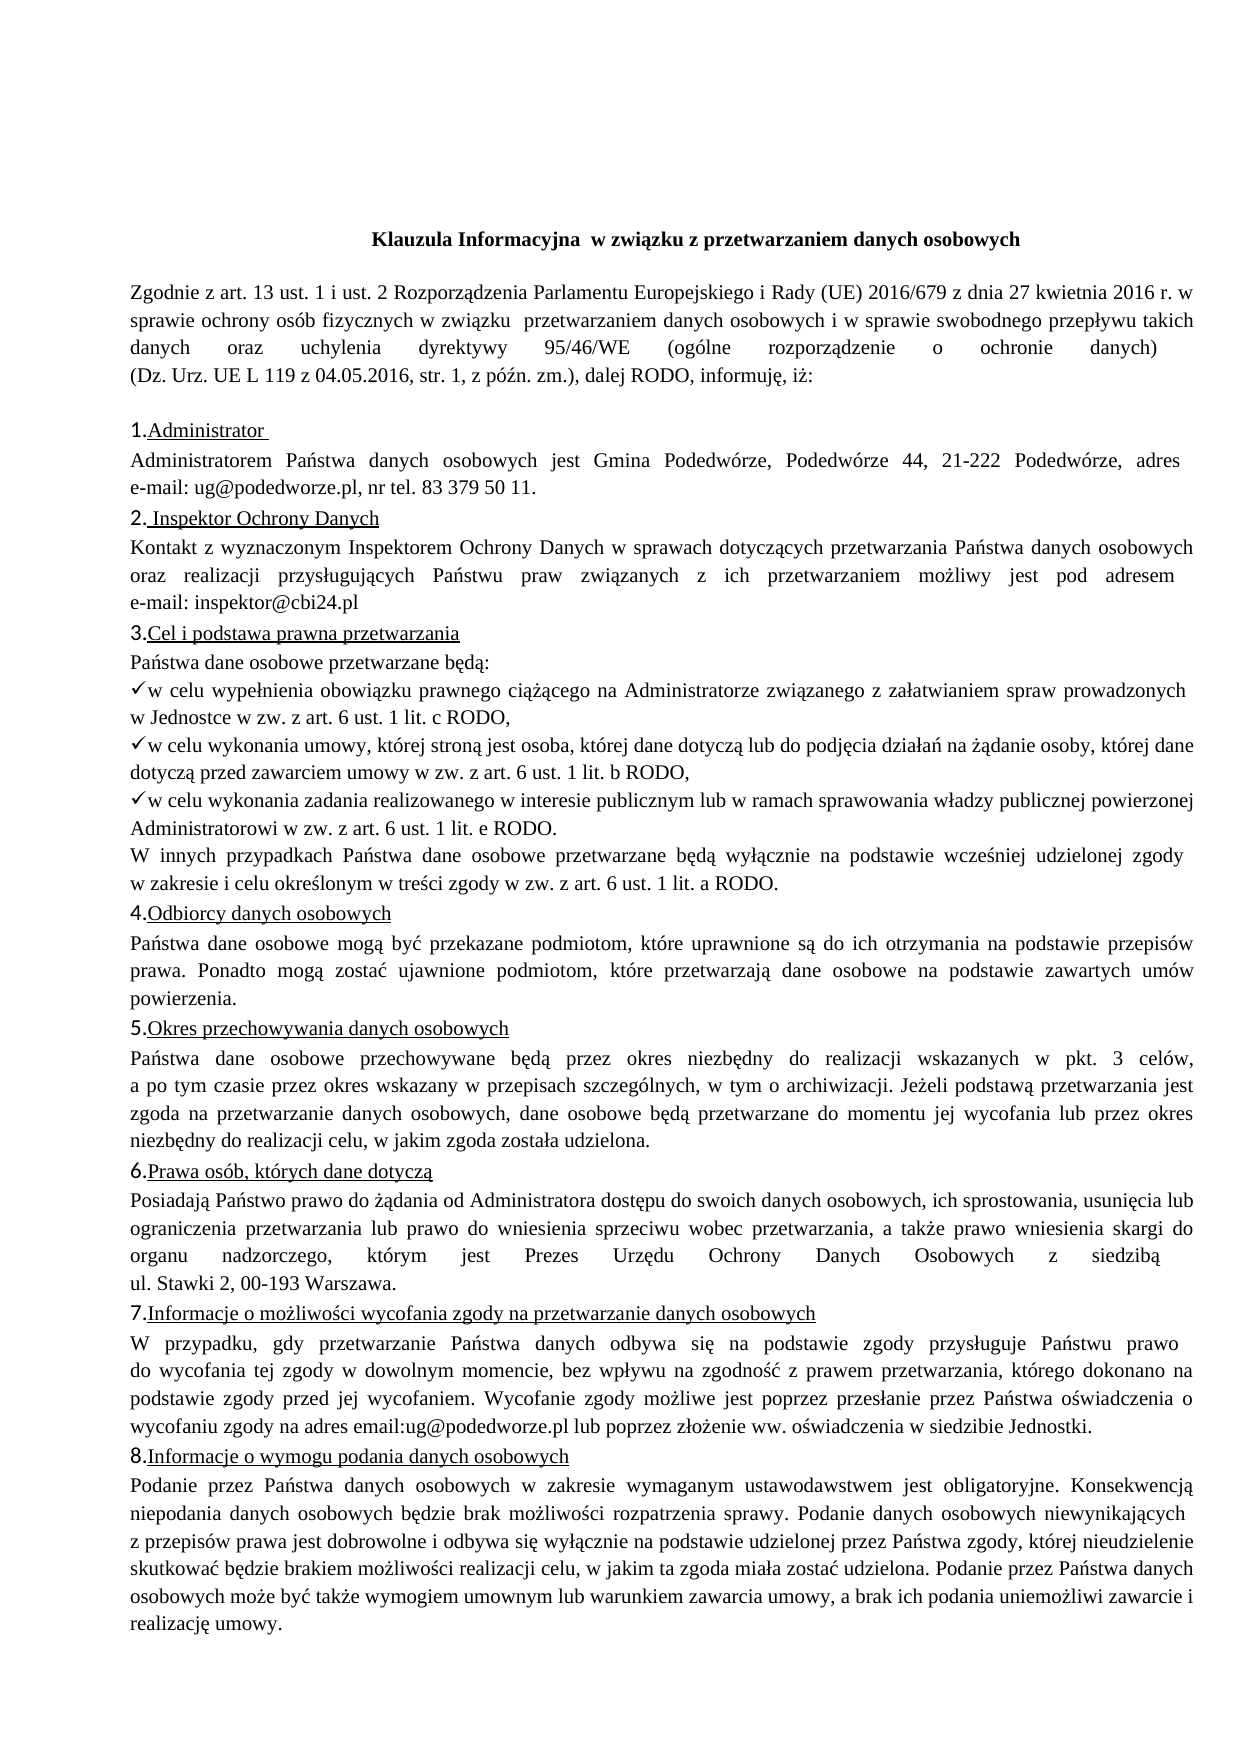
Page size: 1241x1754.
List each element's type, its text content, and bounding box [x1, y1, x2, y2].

list w celu wykonania umowy, której stroną jest osoba, której dane dotyczą lub do podjęcia działań na żądanie osoby, której dane dotyczą przed zawarciem umowy w zw. z art. 6 ust. 1 lit. b RODO, [130, 733, 1195, 784]
list Okres przechowywania danych osobowych [130, 1013, 1195, 1041]
list Inspektor Ochrony Danych [130, 503, 1195, 531]
list w celu wykonania zadania realizowanego w interesie publicznym lub w ramach sprawowania władzy publicznej powierzonej Administratorowi w zw. z art. 6 ust. 1 lit. e RODO. [130, 788, 1195, 839]
list W przypadku, gdy przetwarzanie Państwa danych odbywa się na podstawie zgody przysługuje Państwu prawo do wycofania tej zgody w dowolnym momencie, bez wpływu na zgodność z prawem przetwarzania, którego dokonano na podstawie zgody przed jej wycofaniem. Wycofanie zgody możliwe jest poprzez przesłanie przez Państwa oświadczenia o wycofaniu zgody na adres email:ug@podedworze.pl lub poprzez złożenie ww. oświadczenia w siedzibie Jednostki. [130, 1331, 1195, 1438]
list W innych przypadkach Państwa dane osobowe przetwarzane będą wyłącznie na podstawie wcześniej udzielonej zgody w zakresie i celu określonym w treści zgody w zw. z art. 6 ust. 1 lit. a RODO. [130, 843, 1195, 895]
text Zgodnie z art. 13 ust. 1 i ust. 2 Rozporządzenia Parlamentu Europejskiego i Rady (UE) 2016/679 z dnia 27 kwietnia 2016 r. w sprawie ochrony osób fizycznych w związku przetwarzaniem danych osobowych i w sprawie swobodnego przepływu takich danych oraz uchylenia dyrektywy 95/46/WE (ogólne rozporządzenie o ochronie danych) (Dz. Urz. UE L 119 z 04.05.2016, str. 1, z późn. zm.), dalej RODO, informuję, iż: [130, 280, 1195, 387]
list Informacje o wymogu podania danych osobowych [130, 1441, 1195, 1469]
list Odbiorcy danych osobowych [130, 898, 1195, 926]
list Informacje o możliwości wycofania zgody na przetwarzanie danych osobowych [130, 1298, 1195, 1327]
list Podanie przez Państwa danych osobowych w zakresie wymaganym ustawodawstwem jest obligatoryjne. Konsekwencją niepodania danych osobowych będzie brak możliwości rozpatrzenia sprawy. Podanie danych osobowych niewynikających z przepisów prawa jest dobrowolne i odbywa się wyłącznie na podstawie udzielonej przez Państwa zgody, której nieudzielenie skutkować będzie brakiem możliwości realizacji celu, w jakim ta zgoda miała zostać udzielona. Podanie przez Państwa danych osobowych może być także wymogiem umownym lub warunkiem zawarcia umowy, a brak ich podania uniemożliwi zawarcie i realizację umowy. [130, 1473, 1195, 1635]
list Państwa dane osobowe przechowywane będą przez okres niezbędny do realizacji wskazanych w pkt. 3 celów, a po tym czasie przez okres wskazany w przepisach szczególnych, w tym o archiwizacji. Jeżeli podstawą przetwarzania jest zgoda na przetwarzanie danych osobowych, dane osobowe będą przetwarzane do momentu jej wycofania lub przez okres niezbędny do realizacji celu, w jakim zgoda została udzielona. [130, 1046, 1195, 1152]
list Cel i podstawa prawna przetwarzania [130, 618, 1195, 646]
list Administratorem Państwa danych osobowych jest Gmina Podedwórze, Podedwórze 44, 21-222 Podedwórze, adres e-mail: ug@podedworze.pl, nr tel. 83 379 50 11. [130, 447, 1195, 499]
list Posiadają Państwo prawo do żądania od Administratora dostępu do swoich danych osobowych, ich sprostowania, usunięcia lub ograniczenia przetwarzania lub prawo do wniesienia sprzeciwu wobec przetwarzania, a także prawo wniesienia skargi do organu nadzorczego, którym jest Prezes Urzędu Ochrony Danych Osobowych z siedzibą ul. Stawki 2, 00-193 Warszawa. [130, 1188, 1195, 1295]
list Prawa osób, których dane dotyczą [130, 1156, 1195, 1184]
text Klauzula Informacyjna w związku z przetwarzaniem danych osobowych [197, 227, 1195, 251]
list w celu wypełnienia obowiązku prawnego ciążącego na Administratorze związanego z załatwianiem spraw prowadzonych w Jednostce w zw. z art. 6 ust. 1 lit. c RODO, [130, 677, 1195, 729]
list Państwa dane osobowe mogą być przekazane podmiotom, które uprawnione są do ich otrzymania na podstawie przepisów prawa. Ponadto mogą zostać ujawnione podmiotom, które przetwarzają dane osobowe na podstawie zawartych umów powierzenia. [130, 954, 1195, 1010]
text Państwa dane osobowe przetwarzane będą: [130, 650, 1195, 674]
text Kontakt z wyznaczonym Inspektorem Ochrony Danych w sprawach dotyczących przetwarzania Państwa danych osobowych oraz realizacji przysługujących Państwu praw związanych z ich przetwarzaniem możliwy jest pod adresem e-mail: inspektor@cbi24.pl [130, 535, 1195, 614]
list Administrator [130, 415, 1195, 443]
